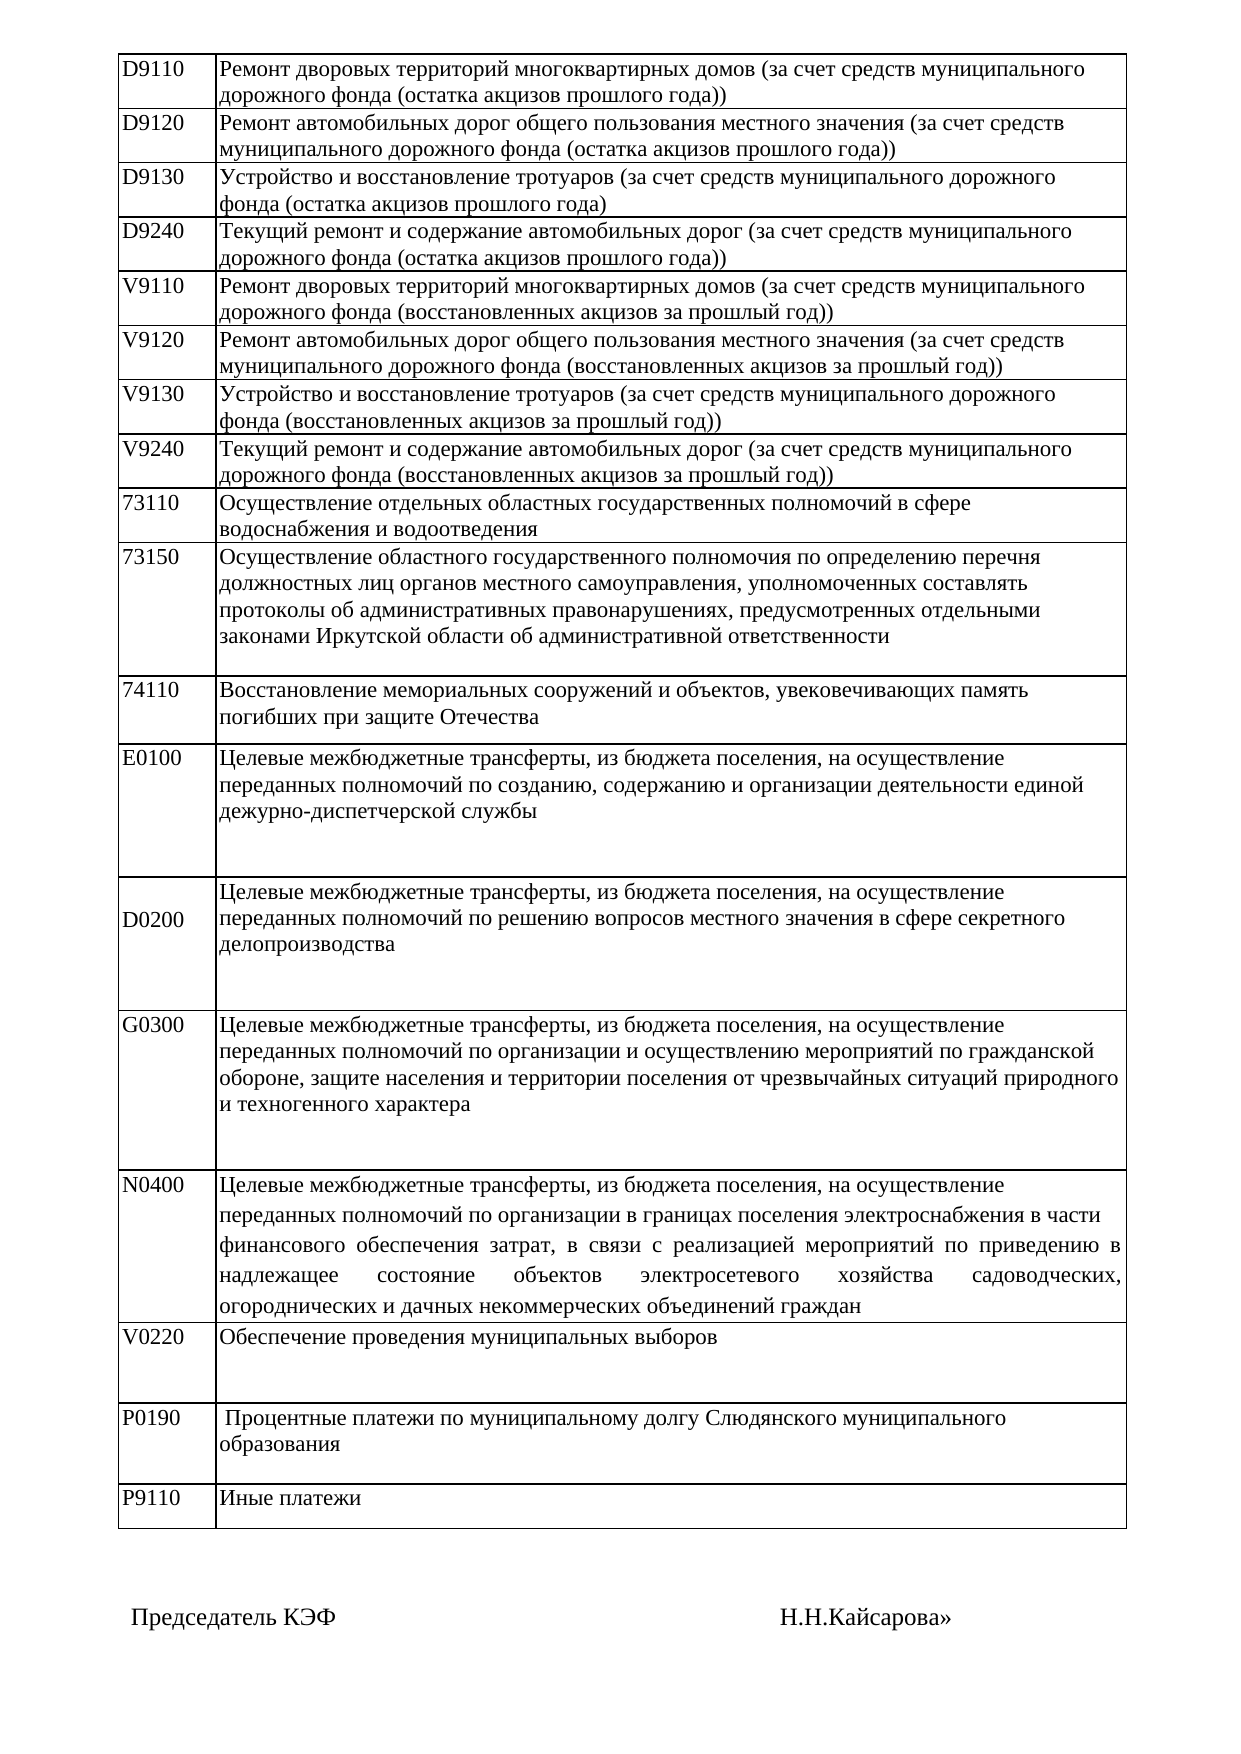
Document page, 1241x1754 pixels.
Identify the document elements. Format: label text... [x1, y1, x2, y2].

table_cell Устройство и восстановление тротуаров (за счет средств муниципального дорожного фонда (остатка акцизов прошлого года) [217, 163, 1126, 216]
table_cell Процентные платежи по муниципальному долгу Слюдянского муниципального образования [217, 1404, 1126, 1483]
table_cell Обеспечение проведения муниципальных выборов [217, 1323, 1126, 1402]
table_cell V9240 [119, 435, 215, 487]
table_cell Целевые межбюджетные трансферты, из бюджета поселения, на осуществление переданных полномочий по созданию, содержанию и организации деятельности единой дежурно-диспетчерской службы [217, 745, 1126, 876]
table_cell Осуществление областного государственного полномочия по определению перечня должностных лиц органов местного самоуправления, уполномоченных составлять протоколы об административных правонарушениях, предусмотренных отдельными законами Иркутской области об административной ответственности [217, 543, 1126, 675]
table_cell Ремонт автомобильных дорог общего пользования местного значения (за счет средств муниципального дорожного фонда (восстановленных акцизов за прошлый год)) [217, 326, 1126, 379]
table_cell V0220 [119, 1323, 215, 1402]
table_cell P9110 [119, 1485, 215, 1528]
table_cell P0190 [119, 1404, 215, 1483]
table_cell Целевые межбюджетные трансферты, из бюджета поселения, на осуществление переданных полномочий по решению вопросов местного значения в сфере секретного делопроизводства [217, 878, 1126, 1009]
table_cell V9110 [119, 272, 215, 324]
table_cell D0200 [119, 878, 215, 1009]
table_cell Целевые межбюджетные трансферты, из бюджета поселения, на осуществление переданных полномочий по организации и осуществлению мероприятий по гражданской обороне, защите населения и территории поселения от чрезвычайных ситуаций природного и техногенного характера [217, 1011, 1126, 1169]
table_cell Устройство и восстановление тротуаров (за счет средств муниципального дорожного фонда (восстановленных акцизов за прошлый год)) [217, 380, 1126, 433]
table_cell Текущий ремонт и содержание автомобильных дорог (за счет средств муниципального дорожного фонда (восстановленных акцизов за прошлый год)) [217, 435, 1126, 487]
table_cell V9120 [119, 326, 215, 379]
table_cell 73150 [119, 543, 215, 675]
table_cell 74110 [119, 677, 215, 743]
table_cell N0400 [119, 1171, 215, 1322]
table_cell Ремонт дворовых территорий многоквартирных домов (за счет средств муниципального дорожного фонда (остатка акцизов прошлого года)) [217, 55, 1126, 107]
table_cell D9110 [119, 55, 215, 107]
table_cell Восстановление мемориальных сооружений и объектов, увековечивающих память погибших при защите Отечества [217, 677, 1126, 743]
table_cell Ремонт автомобильных дорог общего пользования местного значения (за счет средств муниципального дорожного фонда (остатка акцизов прошлого года)) [217, 109, 1126, 162]
table_cell E0100 [119, 745, 215, 876]
table_cell Ремонт дворовых территорий многоквартирных домов (за счет средств муниципального дорожного фонда (восстановленных акцизов за прошлый год)) [217, 272, 1126, 324]
table_cell Осуществление отдельных областных государственных полномочий в сфере водоснабжения и водоотведения [217, 489, 1126, 542]
table_cell Текущий ремонт и содержание автомобильных дорог (за счет средств муниципального дорожного фонда (остатка акцизов прошлого года)) [217, 218, 1126, 270]
text Председатель КЭФ Н.Н.Кайсарова» [118, 1602, 1152, 1630]
table_cell D9240 [119, 218, 215, 270]
table_cell Целевые межбюджетные трансферты, из бюджета поселения, на осуществление переданных полномочий по организации в границах поселения электроснабжения в части финансового обеспечения затрат, в связи с реализацией мероприятий по приведению в надлежащее состояние объектов электросетевого хозяйства садоводческих, огороднических и дачных некоммерческих объединений граждан [217, 1171, 1126, 1322]
table_cell Иные платежи [217, 1485, 1126, 1528]
table_cell D9120 [119, 109, 215, 162]
table_cell V9130 [119, 380, 215, 433]
table_cell 73110 [119, 489, 215, 542]
table_cell G0300 [119, 1011, 215, 1169]
table_cell D9130 [119, 163, 215, 216]
